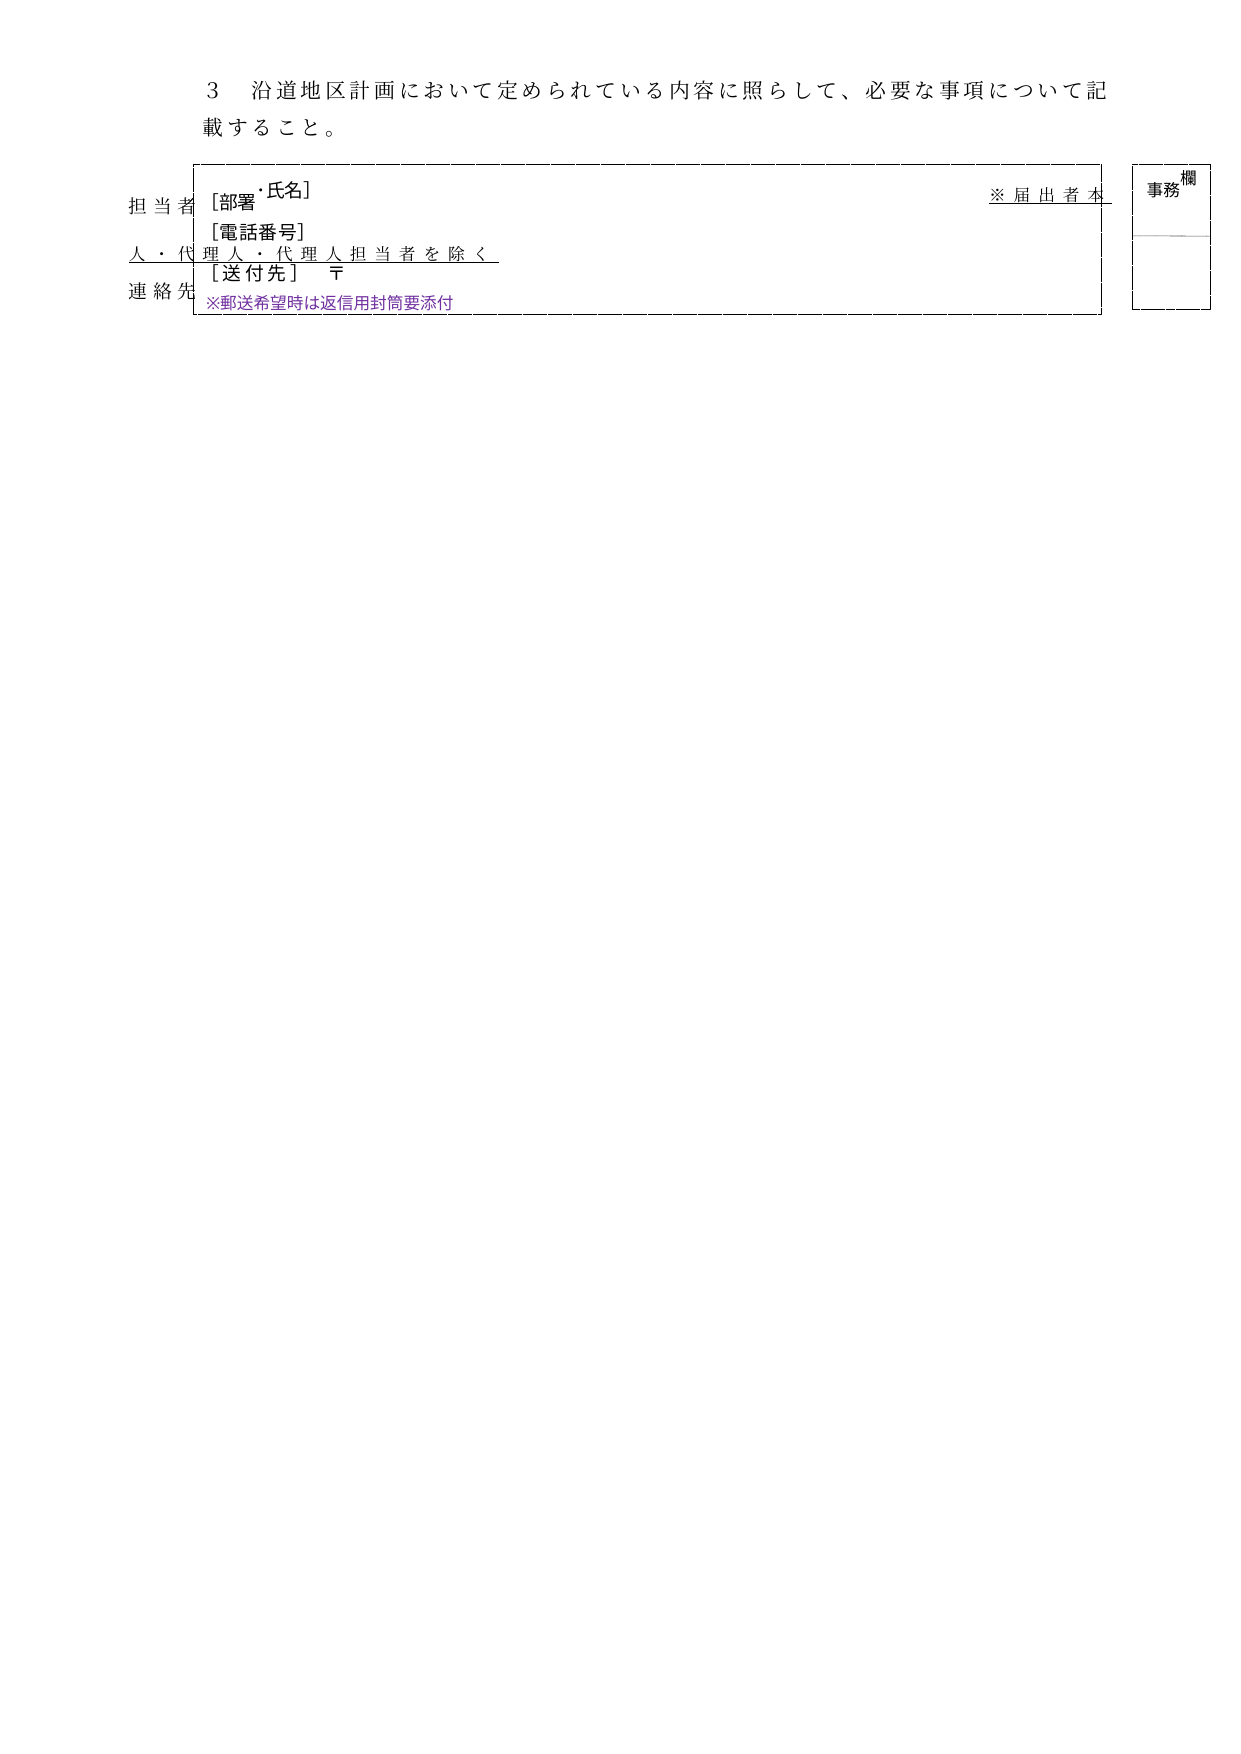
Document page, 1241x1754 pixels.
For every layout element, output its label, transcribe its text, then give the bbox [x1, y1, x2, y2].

text 連絡先 [189, 272, 1101, 308]
text 連絡先 [128, 272, 193, 308]
text 担当者 ※届出者本人・代理人・代理人担当者を除く [128, 162, 1112, 272]
text ３ 沿道地区計画において定められている内容に照らして、必要な事項について記載すること。 [187, 71, 1112, 144]
